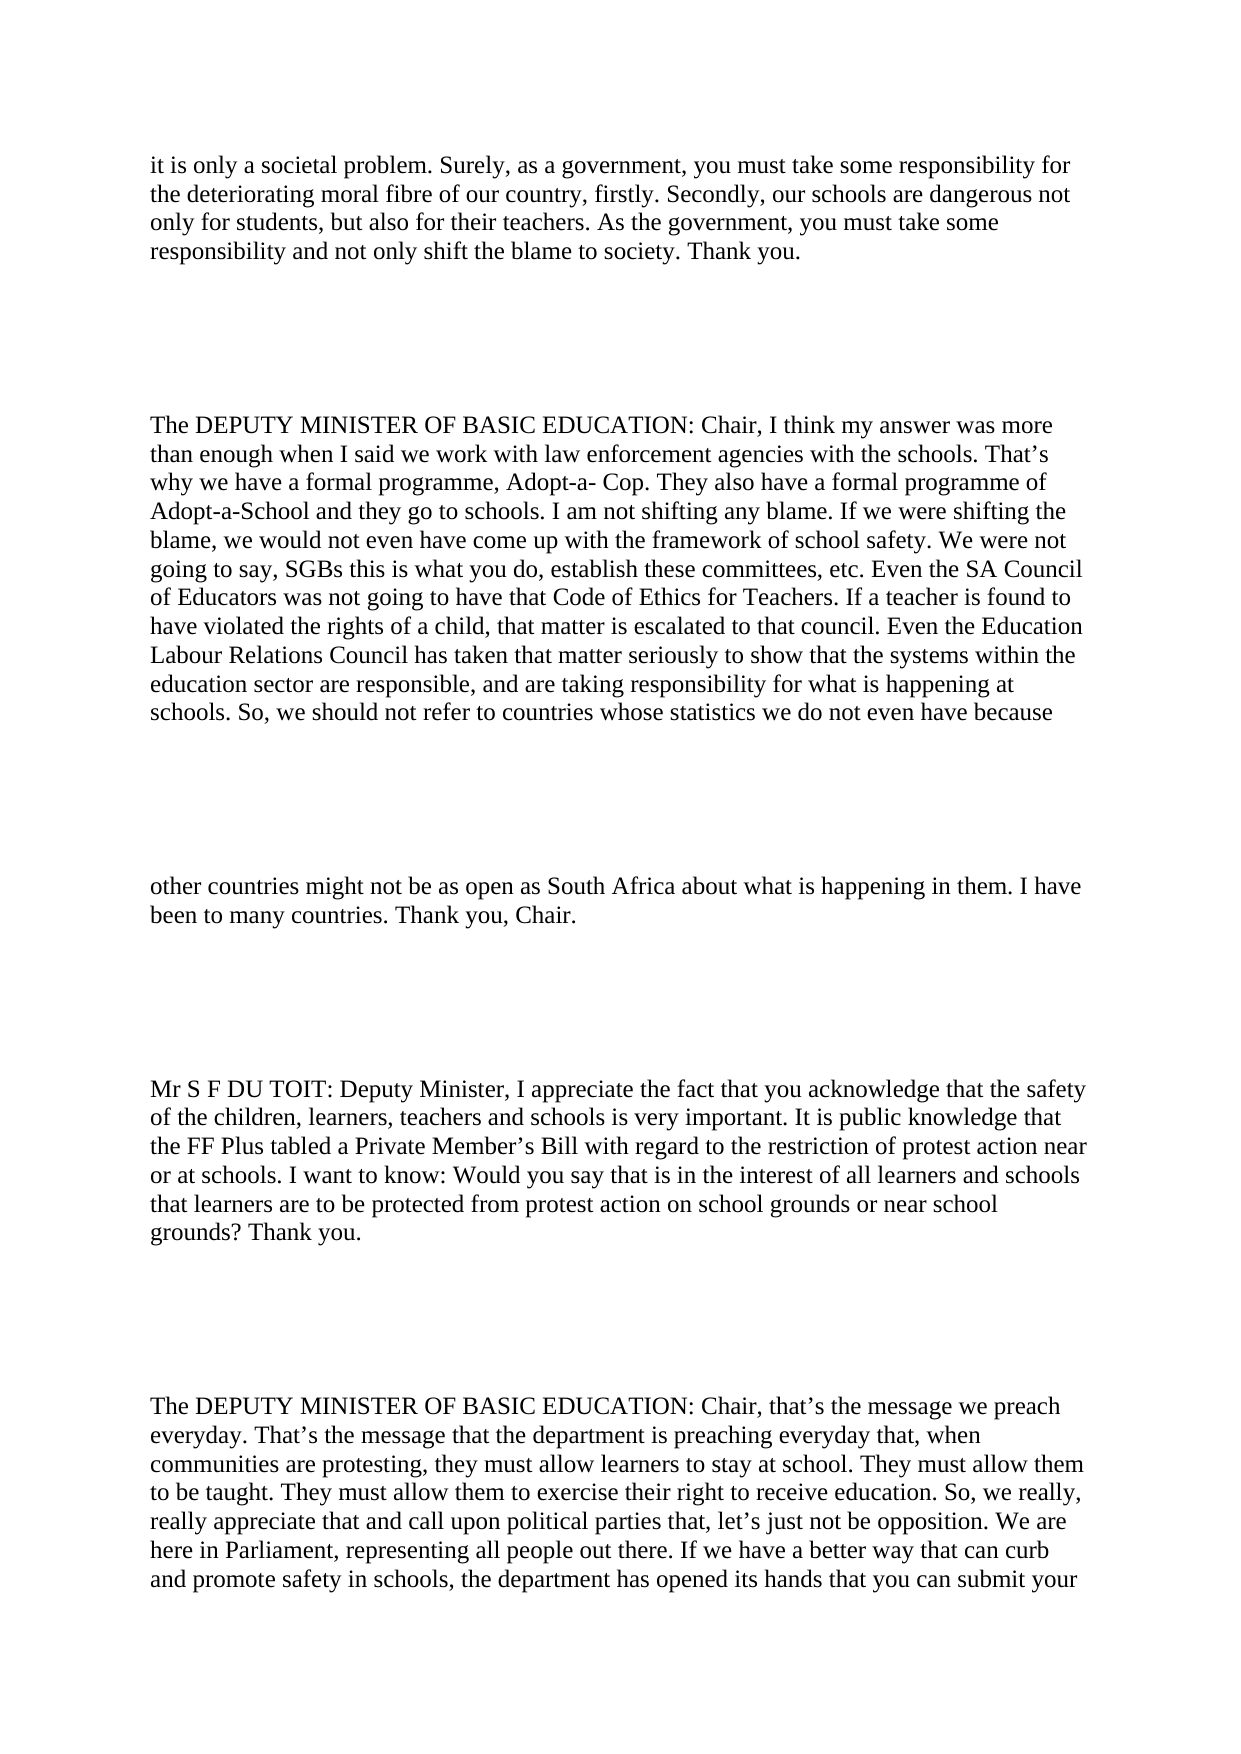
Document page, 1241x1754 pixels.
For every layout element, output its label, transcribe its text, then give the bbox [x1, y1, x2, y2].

text The DEPUTY MINISTER OF BASIC EDUCATION: Chair, I think my answer was more than enough when I said we work with law enforcement agencies with the schools. That’s why we have a formal programme, Adopt-a- Cop. They also have a formal programme of Adopt-a-School and they go to schools. I am not shifting any blame. If we were shifting the blame, we would not even have come up with the framework of school safety. We were not going to say, SGBs this is what you do, establish these committees, etc. Even the SA Council of Educators was not going to have that Code of Ethics for Teachers. If a teacher is found to have violated the rights of a child, that matter is escalated to that council. Even the Education Labour Relations Council has taken that matter seriously to show that the systems within the education sector are responsible, and are taking responsibility for what is happening at schools. So, we should not refer to countries whose statistics we do not even have because [150, 410, 1090, 726]
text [150, 1391, 1090, 1592]
text Mr S F DU TOIT: Deputy Minister, I appreciate the fact that you acknowledge that the safety of the children, learners, teachers and schools is very important. It is public knowledge that the FF Plus tabled a Private Member’s Bill with regard to the restriction of protest action near or at schools. I want to know: Would you say that is in the interest of all learners and schools that learners are to be protected from protest action on school grounds or near school grounds? Thank you. [150, 1074, 1090, 1246]
text other countries might not be as open as South Africa about what is happening in them. I have been to many countries. Thank you, Chair. [150, 871, 1090, 929]
text it is only a societal problem. Surely, as a government, you must take some responsibility for the deteriorating moral fibre of our country, firstly. Secondly, our schools are dangerous not only for students, but also for their teachers. As the government, you must take some responsibility and not only shift the blame to society. Thank you. [150, 150, 1090, 265]
